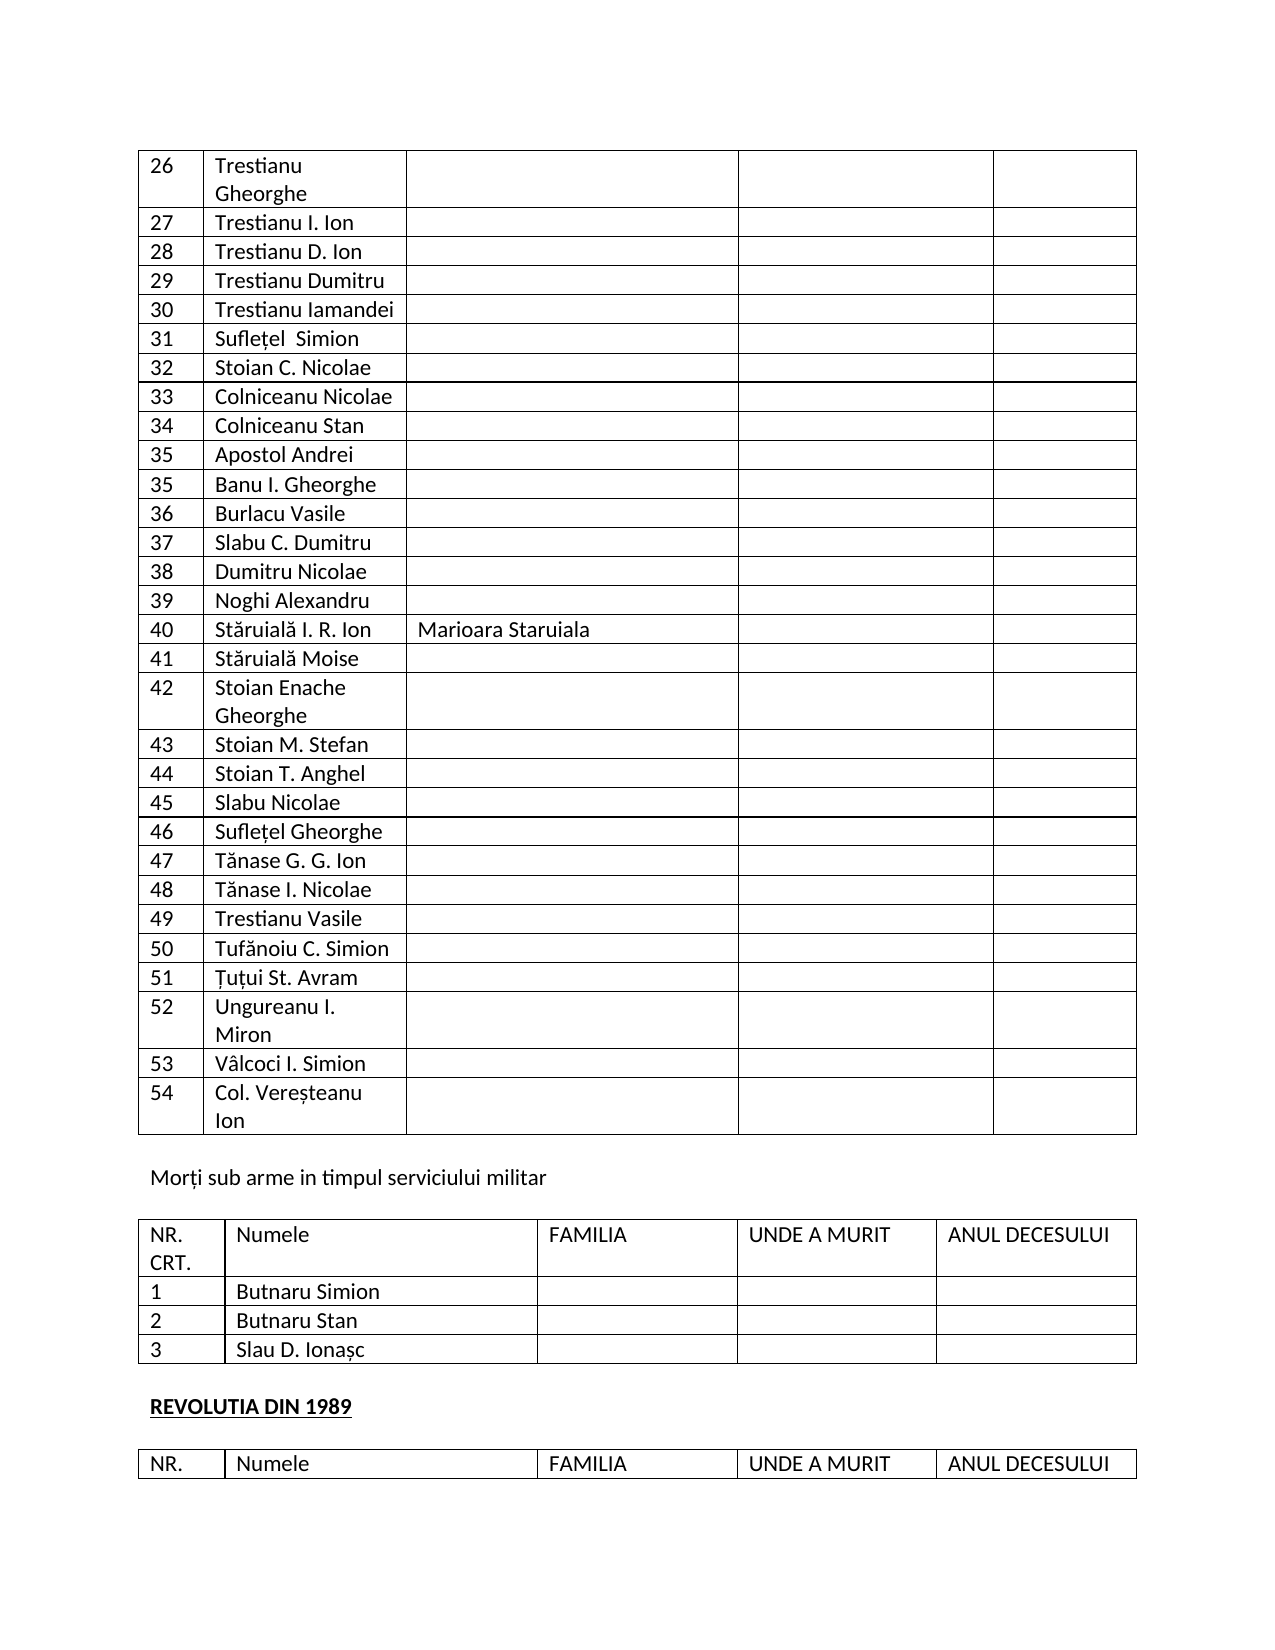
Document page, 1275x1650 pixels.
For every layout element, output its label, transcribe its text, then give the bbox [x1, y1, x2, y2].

table_cell [739, 354, 993, 381]
table_cell [994, 846, 1136, 874]
table_cell 43 [139, 730, 203, 758]
table_cell [994, 528, 1136, 556]
table_cell [739, 237, 993, 265]
table_cell [739, 295, 993, 323]
table_cell Butnaru Stan [226, 1306, 537, 1334]
table_cell [407, 1049, 738, 1077]
table_cell 33 [139, 383, 203, 411]
table_cell 53 [139, 1049, 203, 1077]
table_cell [994, 644, 1136, 672]
table_cell [937, 1277, 1136, 1305]
table_cell Vâlcoci I. Simion [204, 1049, 406, 1077]
table_cell 32 [139, 354, 203, 381]
table_cell Trestianu Iamandei [204, 295, 406, 323]
table_cell 41 [139, 644, 203, 672]
table_cell [738, 1277, 936, 1305]
table_cell [407, 324, 738, 352]
table_cell [407, 818, 738, 845]
table_cell [739, 673, 993, 729]
table_cell [994, 295, 1136, 323]
table_cell [407, 1078, 738, 1134]
table_cell [739, 963, 993, 991]
table_cell [407, 644, 738, 672]
table_cell [407, 237, 738, 265]
table_cell Apostol Andrei [204, 441, 406, 469]
table_cell Slabu Nicolae [204, 788, 406, 816]
table_cell Trestianu Dumitru [204, 266, 406, 294]
table_cell Noghi Alexandru [204, 586, 406, 614]
table_cell 42 [139, 673, 203, 729]
table_cell [407, 846, 738, 874]
table_cell 47 [139, 846, 203, 874]
table_cell [407, 730, 738, 758]
table_cell [994, 788, 1136, 816]
text REVOLUTIA DIN 1989 [150, 1392, 1125, 1420]
table_cell [407, 876, 738, 903]
table_cell [407, 470, 738, 498]
table_cell Marioara Staruiala [407, 615, 738, 643]
table_cell Stoian T. Anghel [204, 759, 406, 787]
table_cell [994, 151, 1136, 207]
text Morți sub arme in timpul serviciului militar [150, 1163, 1125, 1191]
table_cell [739, 846, 993, 874]
table_cell [739, 759, 993, 787]
table_cell Stoian M. Stefan [204, 730, 406, 758]
table_cell [739, 934, 993, 962]
table_cell [739, 528, 993, 556]
table_cell [994, 1078, 1136, 1134]
table_cell [994, 412, 1136, 439]
table_cell Butnaru Simion [226, 1277, 537, 1305]
table_cell 48 [139, 876, 203, 903]
table_cell 29 [139, 266, 203, 294]
table_cell [407, 905, 738, 933]
table_cell Stoian Enache Gheorghe [204, 673, 406, 729]
table_cell [994, 383, 1136, 411]
table_cell [739, 818, 993, 845]
table_header UNDE A MURIT [738, 1450, 936, 1477]
table_cell [739, 151, 993, 207]
table_cell [538, 1306, 737, 1334]
table_cell 35 [139, 470, 203, 498]
table_cell Trestianu I. Ion [204, 208, 406, 236]
table_cell 39 [139, 586, 203, 614]
table_cell 51 [139, 963, 203, 991]
table_cell 30 [139, 295, 203, 323]
table_cell [739, 208, 993, 236]
table_cell [994, 759, 1136, 787]
table_cell [994, 615, 1136, 643]
table_cell [739, 644, 993, 672]
table_cell [994, 237, 1136, 265]
table_cell 40 [139, 615, 203, 643]
table_cell [407, 963, 738, 991]
table_cell 1 [139, 1277, 224, 1305]
table_cell [994, 1049, 1136, 1077]
table_cell [407, 586, 738, 614]
table_header Numele [226, 1220, 537, 1276]
table_cell [739, 615, 993, 643]
table_cell 3 [139, 1335, 224, 1363]
table_cell [994, 876, 1136, 903]
table_cell Slabu C. Dumitru [204, 528, 406, 556]
table_cell 50 [139, 934, 203, 962]
table_cell [994, 818, 1136, 845]
table_cell [739, 876, 993, 903]
table_cell 38 [139, 557, 203, 585]
table_cell [407, 499, 738, 527]
table_cell [738, 1306, 936, 1334]
table_cell Stăruială I. R. Ion [204, 615, 406, 643]
table_cell Slau D. Ionașc [226, 1335, 537, 1363]
table_cell Trestianu Vasile [204, 905, 406, 933]
table_cell 37 [139, 528, 203, 556]
table_cell Colniceanu Nicolae [204, 383, 406, 411]
table_header UNDE A MURIT [738, 1220, 936, 1276]
table_cell Ungureanu I. Miron [204, 992, 406, 1048]
table_cell 46 [139, 818, 203, 845]
table_cell [538, 1335, 737, 1363]
table_cell [739, 1078, 993, 1134]
table_cell Tufănoiu C. Simion [204, 934, 406, 962]
table_cell [407, 759, 738, 787]
table_cell [937, 1306, 1136, 1334]
table_cell [994, 586, 1136, 614]
table_cell [739, 470, 993, 498]
table_cell [994, 934, 1136, 962]
table_cell Stăruială Moise [204, 644, 406, 672]
table_cell Suflețel Simion [204, 324, 406, 352]
table_cell [739, 383, 993, 411]
table_cell Țuțui St. Avram [204, 963, 406, 991]
table_cell Trestianu D. Ion [204, 237, 406, 265]
table_cell [407, 354, 738, 381]
table_cell [994, 673, 1136, 729]
table_cell [407, 992, 738, 1048]
table_cell [994, 324, 1136, 352]
table_header ANUL DECESULUI [937, 1450, 1136, 1477]
table_cell [407, 441, 738, 469]
table_cell [937, 1335, 1136, 1363]
table_cell [407, 295, 738, 323]
table_cell [994, 905, 1136, 933]
table_cell [407, 266, 738, 294]
table_cell Tănase G. G. Ion [204, 846, 406, 874]
table_cell 2 [139, 1306, 224, 1334]
table_cell [407, 151, 738, 207]
table_cell 49 [139, 905, 203, 933]
table_cell Col. Vereșteanu Ion [204, 1078, 406, 1134]
table_cell 36 [139, 499, 203, 527]
table_cell Suflețel Gheorghe [204, 818, 406, 845]
table_cell [739, 992, 993, 1048]
table_cell 26 [139, 151, 203, 207]
table_cell [739, 324, 993, 352]
table_header NR. CRT. [139, 1450, 224, 1477]
table_cell [739, 266, 993, 294]
table_cell Tănase I. Nicolae [204, 876, 406, 903]
table_cell [994, 992, 1136, 1048]
table_cell 28 [139, 237, 203, 265]
table_cell Colniceanu Stan [204, 412, 406, 439]
table_header ANUL DECESULUI [937, 1220, 1136, 1276]
table_cell [538, 1277, 737, 1305]
table_cell [407, 788, 738, 816]
table_cell 31 [139, 324, 203, 352]
table_cell Stoian C. Nicolae [204, 354, 406, 381]
table_cell [739, 441, 993, 469]
table_cell [407, 383, 738, 411]
table_cell [739, 905, 993, 933]
table_cell [994, 470, 1136, 498]
table_cell [739, 1049, 993, 1077]
table_cell Banu I. Gheorghe [204, 470, 406, 498]
table_cell [994, 441, 1136, 469]
table_cell [994, 557, 1136, 585]
table_cell [739, 412, 993, 439]
table_cell Dumitru Nicolae [204, 557, 406, 585]
table_cell [994, 963, 1136, 991]
table_cell [739, 788, 993, 816]
table_cell [994, 730, 1136, 758]
table_cell 35 [139, 441, 203, 469]
table_cell [739, 730, 993, 758]
table_cell 52 [139, 992, 203, 1048]
table_cell 27 [139, 208, 203, 236]
table_cell Burlacu Vasile [204, 499, 406, 527]
table_cell 34 [139, 412, 203, 439]
table_header FAMILIA [538, 1220, 737, 1276]
table_cell [407, 412, 738, 439]
table_cell [739, 499, 993, 527]
table_cell [407, 528, 738, 556]
table_cell [407, 557, 738, 585]
table_cell 54 [139, 1078, 203, 1134]
table_cell 44 [139, 759, 203, 787]
table_cell [994, 354, 1136, 381]
table_cell [739, 557, 993, 585]
table_cell [407, 208, 738, 236]
table_cell [994, 208, 1136, 236]
table_cell [407, 934, 738, 962]
table_cell [407, 673, 738, 729]
table_cell Trestianu Gheorghe [204, 151, 406, 207]
table_cell [994, 499, 1136, 527]
table_header Numele [226, 1450, 537, 1477]
table_cell [994, 266, 1136, 294]
table_cell [739, 586, 993, 614]
table_cell [738, 1335, 936, 1363]
table_header FAMILIA [538, 1450, 737, 1477]
table_header NR. CRT. [139, 1220, 224, 1276]
table_cell 45 [139, 788, 203, 816]
